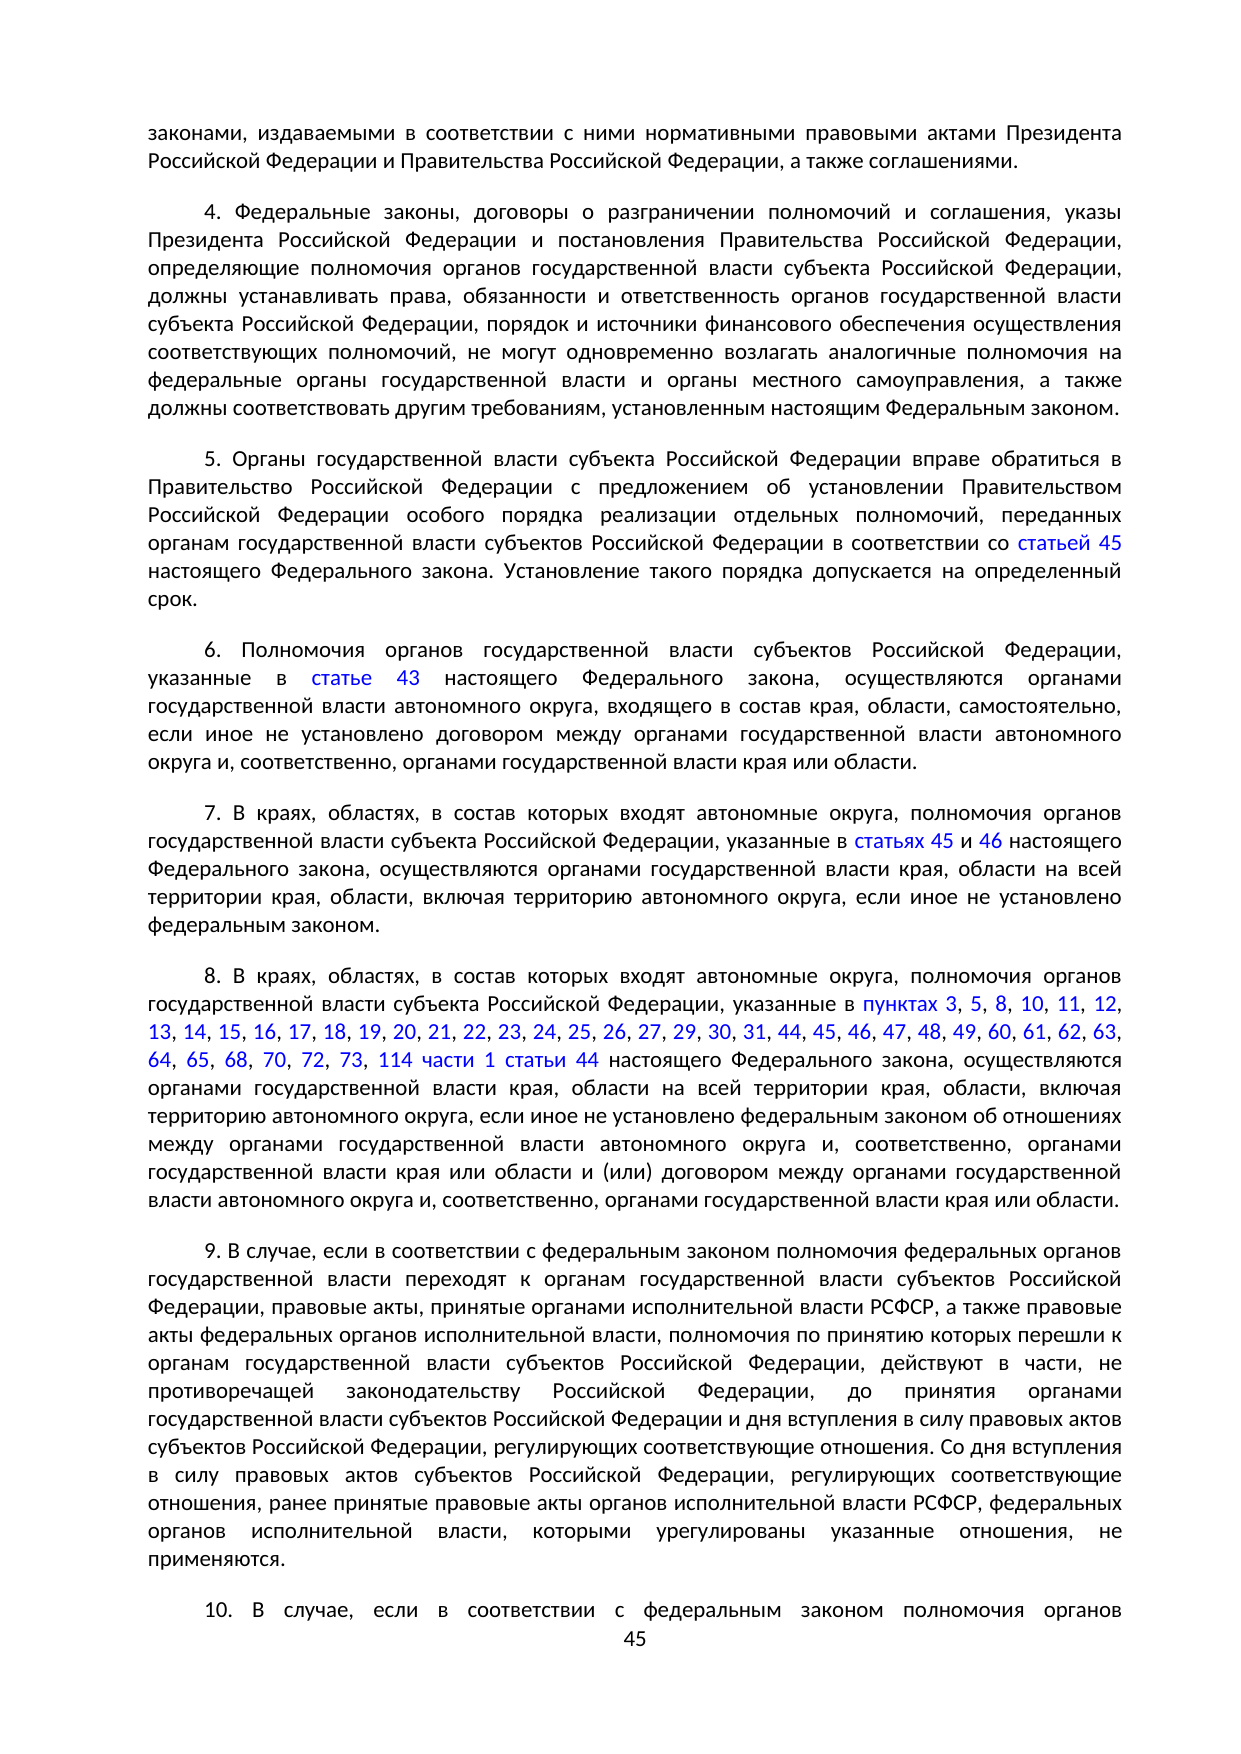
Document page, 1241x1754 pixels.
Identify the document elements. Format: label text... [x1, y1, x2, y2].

text 4. Федеральные законы, договоры о разграничении полномочий и соглашения, указы Президента Российской Федерации и постановления Правительства Российской Федерации, определяющие полномочия органов государственной власти субъекта Российской Федерации, должны устанавливать права, обязанности и ответственность органов государственной власти субъекта Российской Федерации, порядок и источники финансового обеспечения осуществления соответствующих полномочий, не могут одновременно возлагать аналогичные полномочия на федеральные органы государственной власти и органы местного самоуправления, а также должны соответствовать другим требованиям, установленным настоящим Федеральным законом. [148, 197, 1122, 421]
text 8. В краях, областях, в состав которых входят автономные округа, полномочия органов государственной власти субъекта Российской Федерации, указанные в пунктах 3, 5, 8, 10, 11, 12, 13, 14, 15, 16, 17, 18, 19, 20, 21, 22, 23, 24, 25, 26, 27, 29, 30, 31, 44, 45, 46, 47, 48, 49, 60, 61, 62, 63, 64, 65, 68, 70, 72, 73, 114 части 1 статьи 44 настоящего Федерального закона, осуществляются органами государственной власти края, области на всей территории края, области, включая территорию автономного округа, если иное не установлено федеральным законом об отношениях между органами государственной власти автономного округа и, соответственно, органами государственной власти края или области и (или) договором между органами государственной власти автономного округа и, соответственно, органами государственной власти края или области. [148, 961, 1122, 1213]
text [148, 118, 1122, 174]
text 6. Полномочия органов государственной власти субъектов Российской Федерации, указанные в статье 43 настоящего Федерального закона, осуществляются органами государственной власти автономного округа, входящего в состав края, области, самостоятельно, если иное не установлено договором между органами государственной власти автономного округа и, соответственно, органами государственной власти края или области. [148, 635, 1122, 775]
text 7. В краях, областях, в состав которых входят автономные округа, полномочия органов государственной власти субъекта Российской Федерации, указанные в статьях 45 и 46 настоящего Федерального закона, осуществляются органами государственной власти края, области на всей территории края, области, включая территорию автономного округа, если иное не установлено федеральным законом. [148, 798, 1122, 938]
text 5. Органы государственной власти субъекта Российской Федерации вправе обратиться в Правительство Российской Федерации с предложением об установлении Правительством Российской Федерации особого порядка реализации отдельных полномочий, переданных органам государственной власти субъектов Российской Федерации в соответствии со статьей 45 настоящего Федерального закона. Установление такого порядка допускается на определенный срок. [148, 444, 1122, 612]
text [148, 1596, 1122, 1623]
text 9. В случае, если в соответствии с федеральным законом полномочия федеральных органов государственной власти переходят к органам государственной власти субъектов Российской Федерации, правовые акты, принятые органами исполнительной власти РСФСР, а также правовые акты федеральных органов исполнительной власти, полномочия по принятию которых перешли к органам государственной власти субъектов Российской Федерации, действуют в части, не противоречащей законодательству Российской Федерации, до принятия органами государственной власти субъектов Российской Федерации и дня вступления в силу правовых актов субъектов Российской Федерации, регулирующих соответствующие отношения. Со дня вступления в силу правовых актов субъектов Российской Федерации, регулирующих соответствующие отношения, ранее принятые правовые акты органов исполнительной власти РСФСР, федеральных органов исполнительной власти, которыми урегулированы указанные отношения, не применяются. [148, 1236, 1122, 1573]
